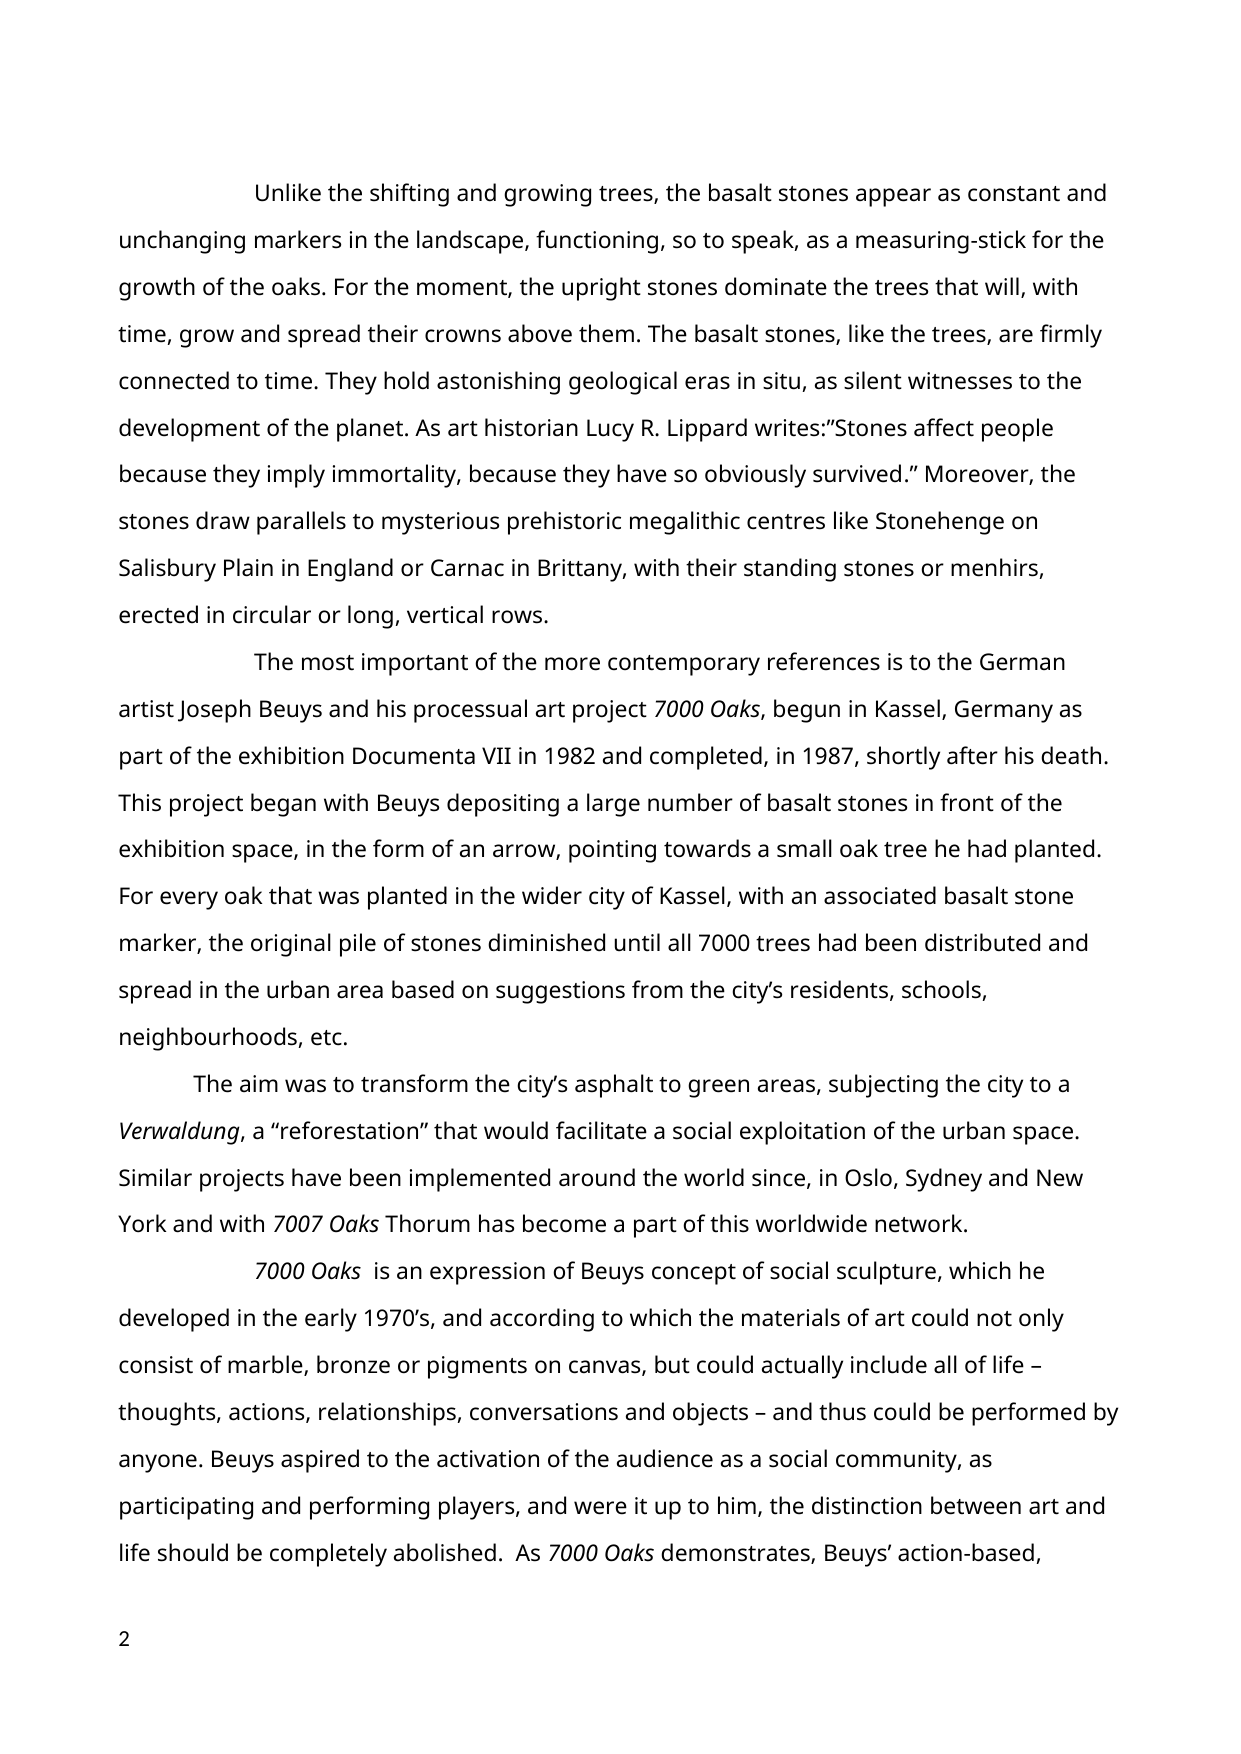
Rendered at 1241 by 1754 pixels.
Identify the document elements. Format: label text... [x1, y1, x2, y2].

text Unlike the shifting and growing trees, the basalt stones appear as constant and unchanging markers in the landscape, functioning, so to speak, as a measuring-stick for the growth of the oaks. For the moment, the upright stones dominate the trees that will, with time, grow and spread their crowns above them. The basalt stones, like the trees, are firmly connected to time. They hold astonishing geological eras in situ, as silent witnesses to the development of the planet. As art historian Lucy R. Lippard writes:”Stones affect people because they imply immortality, because they have so obviously survived.” Moreover, the stones draw parallels to mysterious prehistoric megalithic centres like Stonehenge on Salisbury Plain in England or Carnac in Brittany, with their standing stones or menhirs, erected in circular or long, vertical rows. [118, 177, 1122, 630]
text The aim was to transform the city’s asphalt to green areas, subjecting the city to a Verwaldung, a “reforestation” that would facilitate a social exploitation of the urban space. Similar projects have been implemented around the world since, in Oslo, Sydney and New York and with 7007 Oaks Thorum has become a part of this worldwide network. [118, 1068, 1122, 1240]
text The most important of the more contemporary references is to the German artist Joseph Beuys and his processual art project 7000 Oaks, begun in Kassel, Germany as part of the exhibition Documenta VII in 1982 and completed, in 1987, shortly after his death. This project began with Beuys depositing a large number of basalt stones in front of the exhibition space, in the form of an arrow, pointing towards a small oak tree he had planted. For every oak that was planted in the wider city of Kassel, with an associated basalt stone marker, the original pile of stones diminished until all 7000 trees had been distributed and spread in the urban area based on suggestions from the city’s residents, schools, neighbourhoods, etc. [118, 646, 1122, 1052]
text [118, 1255, 1122, 1568]
